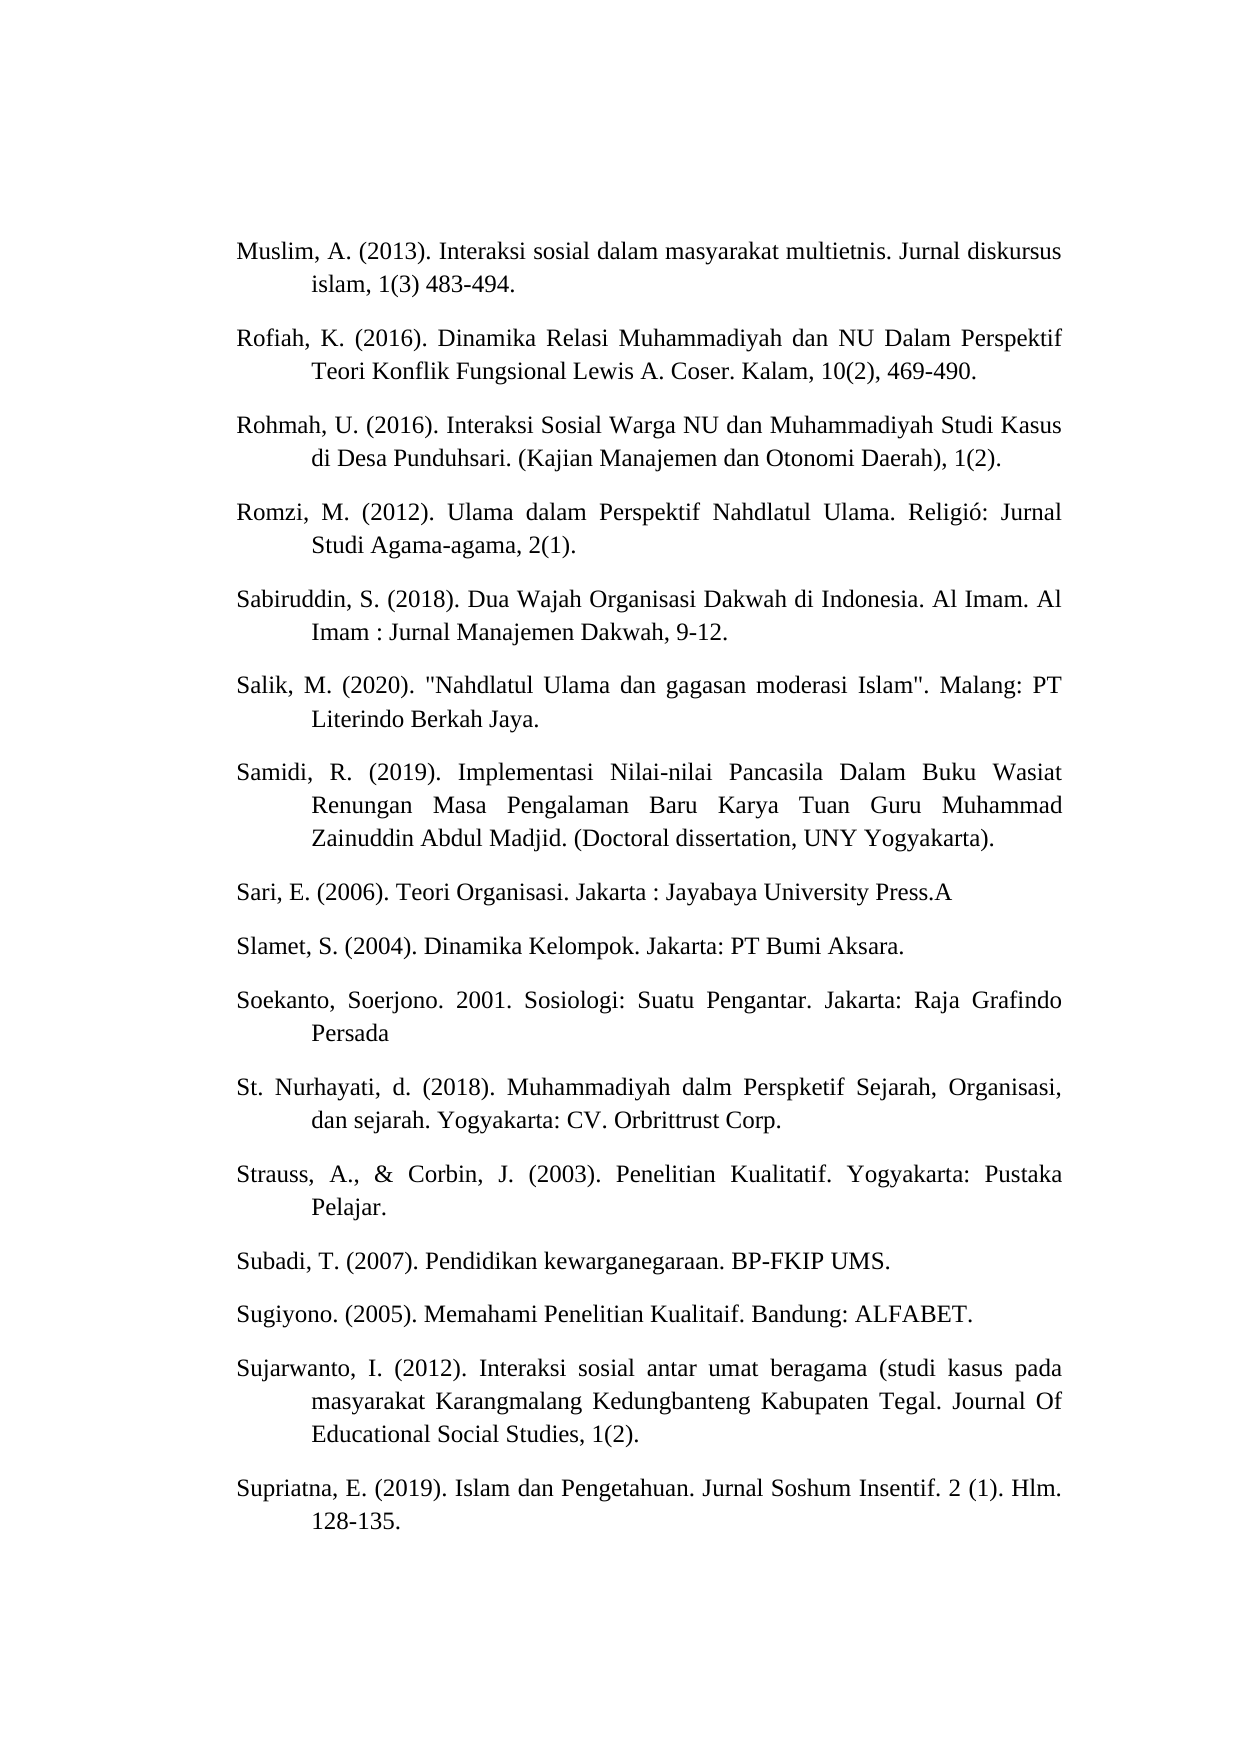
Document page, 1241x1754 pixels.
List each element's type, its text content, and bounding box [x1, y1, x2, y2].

text Samidi, R. (2019). Implementasi Nilai-nilai Pancasila Dalam Buku Wasiat Renungan Masa Pengalaman Baru Karya Tuan Guru Muhammad Zainuddin Abdul Madjid. (Doctoral dissertation, UNY Yogyakarta). [236, 757, 1063, 852]
text Romzi, M. (2012). Ulama dalam Perspektif Nahdlatul Ulama. Religió: Jurnal Studi Agama-agama, 2(1). [236, 497, 1063, 559]
text Sari, E. (2006). Teori Organisasi. Jakarta : Jayabaya University Press.A [236, 877, 1063, 906]
text Supriatna, E. (2019). Islam dan Pengetahuan. Jurnal Soshum Insentif. 2 (1). Hlm. 128-135. [236, 1473, 1063, 1535]
text St. Nurhayati, d. (2018). Muhammadiyah dalm Perspketif Sejarah, Organisasi, dan sejarah. Yogyakarta: CV. Orbrittrust Corp. [236, 1072, 1063, 1134]
text Soekanto, Soerjono. 2001. Sosiologi: Suatu Pengantar. Jakarta: Raja Grafindo Persada [236, 985, 1063, 1047]
text Sujarwanto, I. (2012). Interaksi sosial antar umat beragama (studi kasus pada masyarakat Karangmalang Kedungbanteng Kabupaten Tegal. Journal Of Educational Social Studies, 1(2). [236, 1353, 1063, 1448]
text Muslim, A. (2013). Interaksi sosial dalam masyarakat multietnis. Jurnal diskursus islam, 1(3) 483-494. [236, 236, 1063, 298]
text Rohmah, U. (2016). Interaksi Sosial Warga NU dan Muhammadiyah Studi Kasus di Desa Punduhsari. (Kajian Manajemen dan Otonomi Daerah), 1(2). [236, 410, 1063, 472]
text Sugiyono. (2005). Memahami Penelitian Kualitaif. Bandung: ALFABET. [236, 1299, 1063, 1328]
text Rofiah, K. (2016). Dinamika Relasi Muhammadiyah dan NU Dalam Perspektif Teori Konflik Fungsional Lewis A. Coser. Kalam, 10(2), 469-490. [236, 323, 1063, 385]
text Salik, M. (2020). "Nahdlatul Ulama dan gagasan moderasi Islam". Malang: PT Literindo Berkah Jaya. [236, 671, 1063, 732]
text Slamet, S. (2004). Dinamika Kelompok. Jakarta: PT Bumi Aksara. [236, 931, 1063, 960]
text Sabiruddin, S. (2018). Dua Wajah Organisasi Dakwah di Indonesia. Al Imam. Al Imam : Jurnal Manajemen Dakwah, 9-12. [236, 584, 1063, 646]
text Strauss, A., & Corbin, J. (2003). Penelitian Kualitatif. Yogyakarta: Pustaka Pelajar. [236, 1159, 1063, 1221]
text Subadi, T. (2007). Pendidikan kewarganegaraan. BP-FKIP UMS. [236, 1246, 1063, 1274]
